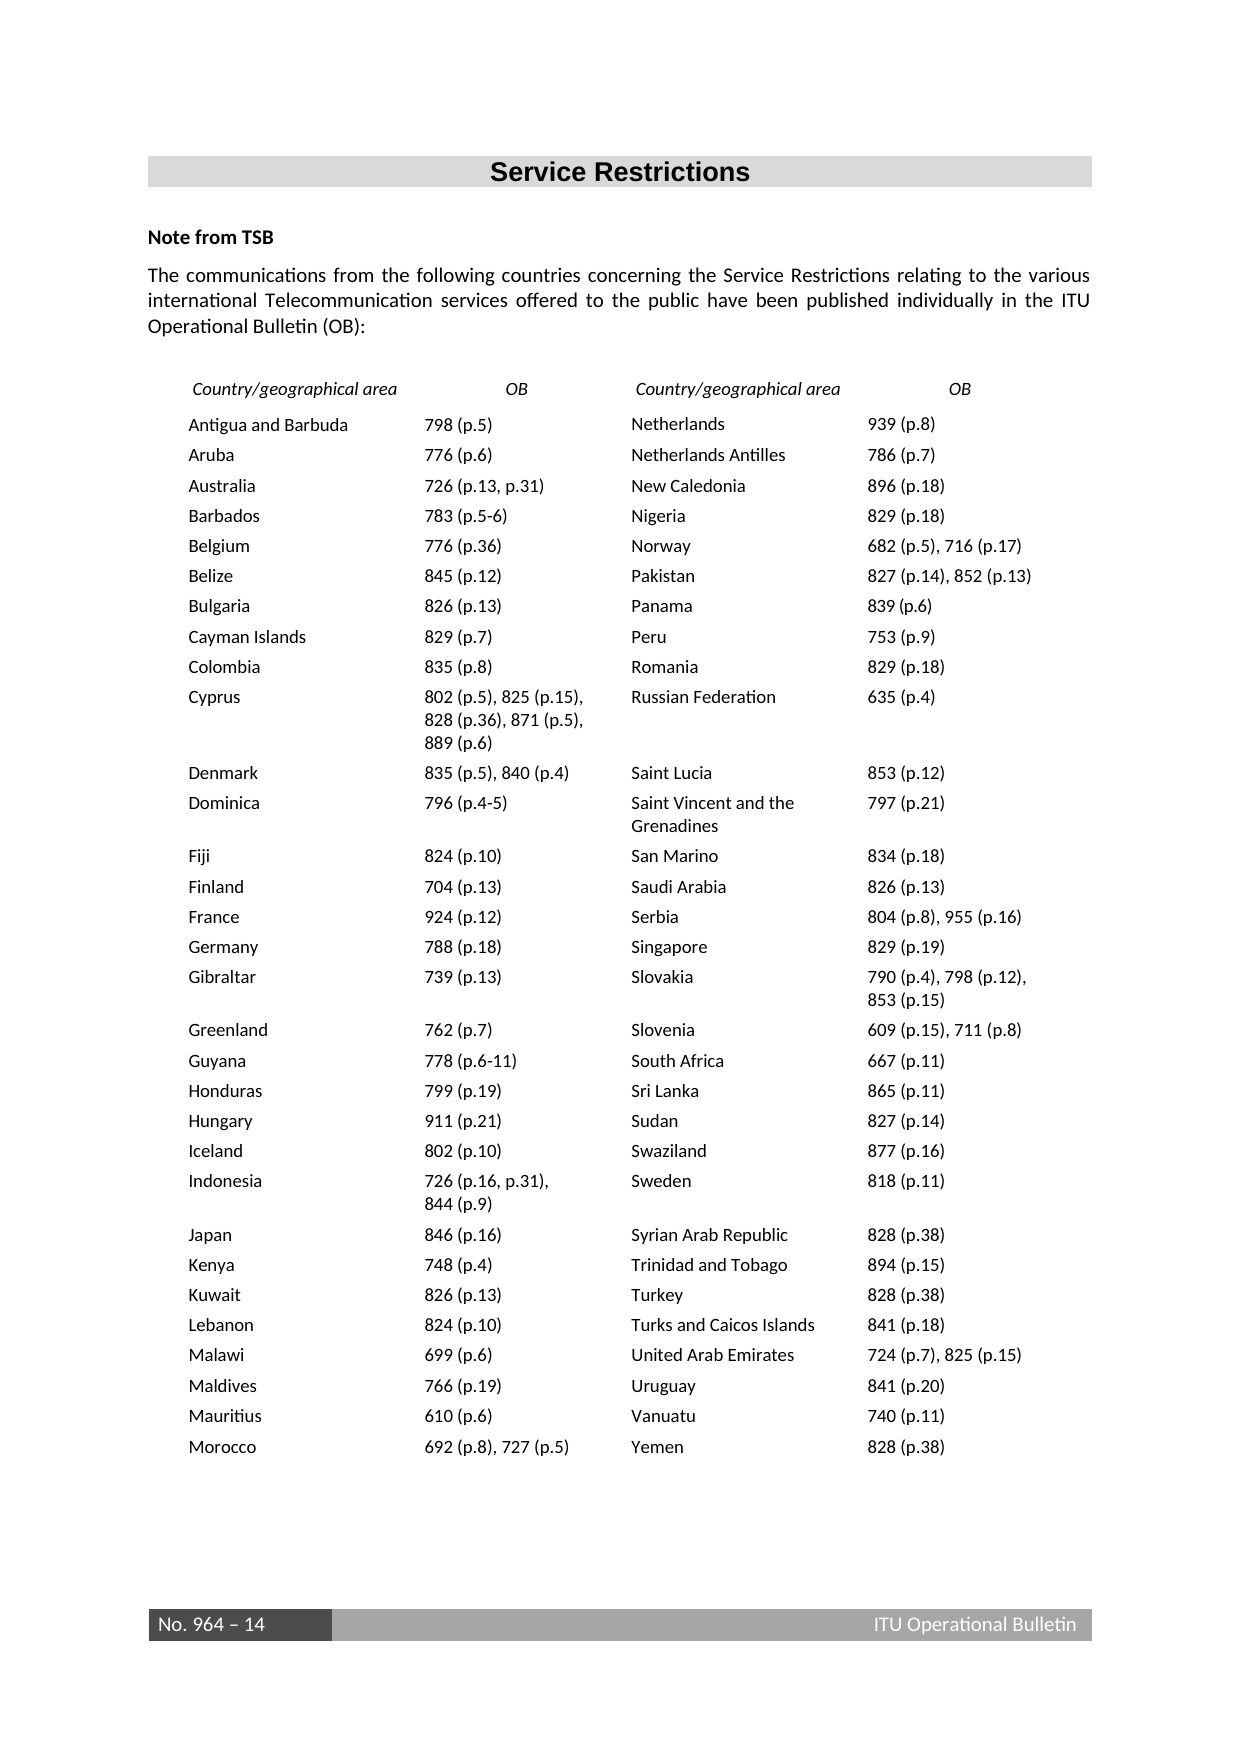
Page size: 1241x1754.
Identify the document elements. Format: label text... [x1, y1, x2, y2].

table_cell Romania [620, 651, 856, 682]
table_cell Peru [620, 621, 856, 651]
table_cell Belize [177, 561, 413, 591]
table_cell San Marino [620, 841, 856, 871]
table_cell Antigua and Barbuda [177, 409, 413, 440]
table_cell Honduras [177, 1075, 413, 1106]
table_cell 826 (p.13) [413, 591, 620, 621]
table_cell 826 (p.13) [856, 871, 1063, 901]
table_cell Maldives [177, 1370, 413, 1400]
table_cell 704 (p.13) [413, 871, 620, 901]
table_cell France [177, 901, 413, 932]
table_cell 799 (p.19) [413, 1075, 620, 1106]
table_cell Singapore [620, 932, 856, 962]
table_cell 762 (p.7) [413, 1015, 620, 1045]
table_cell Guyana [177, 1045, 413, 1075]
table_cell 609 (p.15), 711 (p.8) [856, 1015, 1063, 1045]
table_cell Iceland [177, 1136, 413, 1166]
table_cell 829 (p.18) [856, 500, 1063, 531]
table_cell Yemen [620, 1432, 856, 1462]
table_cell Cyprus [177, 682, 413, 758]
table_cell Sweden [620, 1166, 856, 1219]
table_cell 788 (p.18) [413, 932, 620, 962]
table_cell Germany [177, 932, 413, 962]
table_cell 790 (p.4), 798 (p.12), 853 (p.15) [856, 962, 1063, 1015]
table_cell Gibraltar [177, 962, 413, 1015]
table_cell Syrian Arab Republic [620, 1219, 856, 1249]
table_cell 839 (p.6) [856, 591, 1063, 621]
table_cell 834 (p.18) [856, 841, 1063, 871]
table_cell Finland [177, 871, 413, 901]
table_cell 776 (p.36) [413, 531, 620, 561]
table_cell 939 (p.8) [856, 409, 1063, 440]
table_cell Sudan [620, 1106, 856, 1136]
table_cell 827 (p.14) [856, 1106, 1063, 1136]
table_cell Saint Vincent and the Grenadines [620, 788, 856, 841]
table_cell 753 (p.9) [856, 621, 1063, 651]
table_cell Uruguay [620, 1370, 856, 1400]
table_cell 835 (p.5), 840 (p.4) [413, 758, 620, 788]
table_cell 865 (p.11) [856, 1075, 1063, 1106]
table_cell 635 (p.4) [856, 682, 1063, 758]
table_cell Kenya [177, 1249, 413, 1279]
table_cell Aruba [177, 440, 413, 470]
table_cell Trinidad and Tobago [620, 1249, 856, 1279]
table_cell 824 (p.10) [413, 1310, 620, 1340]
subtitle Service Restrictions [148, 156, 1092, 187]
table_cell 778 (p.6-11) [413, 1045, 620, 1075]
table_cell Pakistan [620, 561, 856, 591]
table_cell Slovenia [620, 1015, 856, 1045]
table_cell 829 (p.19) [856, 932, 1063, 962]
table_header Country/geographical area [177, 369, 413, 409]
table_cell 829 (p.18) [856, 651, 1063, 682]
table_cell 740 (p.11) [856, 1400, 1063, 1432]
table_cell 911 (p.21) [413, 1106, 620, 1136]
table_header Country/geographical area [620, 369, 856, 409]
table_cell 667 (p.11) [856, 1045, 1063, 1075]
table_cell Swaziland [620, 1136, 856, 1166]
table_cell United Arab Emirates [620, 1340, 856, 1370]
table_header OB [413, 369, 620, 409]
table_cell 739 (p.13) [413, 962, 620, 1015]
table_cell Turkey [620, 1280, 856, 1310]
table_cell 796 (p.4-5) [413, 788, 620, 841]
table_cell Fiji [177, 841, 413, 871]
title Note from TSB [148, 224, 1092, 250]
table_cell Kuwait [177, 1280, 413, 1310]
table_cell Serbia [620, 901, 856, 932]
table_cell Malawi [177, 1340, 413, 1370]
table_cell 841 (p.20) [856, 1370, 1063, 1400]
table_header OB [856, 369, 1063, 409]
table_cell 826 (p.13) [413, 1280, 620, 1310]
table_cell 783 (p.5-6) [413, 500, 620, 531]
table_cell 824 (p.10) [413, 841, 620, 871]
table_cell 894 (p.15) [856, 1249, 1063, 1279]
table_cell 798 (p.5) [413, 409, 620, 440]
table_cell 726 (p.13, p.31) [413, 470, 620, 500]
table_cell Indonesia [177, 1166, 413, 1219]
text The communications from the following countries concerning the Service Restrictions relating to the various international Telecommunication services offered to the public have been published individually in the ITU Operational Bulletin (OB): [148, 262, 1092, 338]
table_cell 724 (p.7), 825 (p.15) [856, 1340, 1063, 1370]
table_cell 896 (p.18) [856, 470, 1063, 500]
table_cell Japan [177, 1219, 413, 1249]
table_cell 829 (p.7) [413, 621, 620, 651]
table_cell Vanuatu [620, 1400, 856, 1432]
table_cell Greenland [177, 1015, 413, 1045]
table_cell Lebanon [177, 1310, 413, 1340]
table_cell Slovakia [620, 962, 856, 1015]
table_cell Norway [620, 531, 856, 561]
table_cell 818 (p.11) [856, 1166, 1063, 1219]
table_cell 797 (p.21) [856, 788, 1063, 841]
table_cell 828 (p.38) [856, 1280, 1063, 1310]
table_cell Nigeria [620, 500, 856, 531]
table_cell 776 (p.6) [413, 440, 620, 470]
table_cell 699 (p.6) [413, 1340, 620, 1370]
table_cell Mauritius [177, 1400, 413, 1432]
table_cell 853 (p.12) [856, 758, 1063, 788]
table_cell Cayman Islands [177, 621, 413, 651]
table_cell Netherlands Antilles [620, 440, 856, 470]
table_cell Morocco [177, 1432, 413, 1462]
table_cell 877 (p.16) [856, 1136, 1063, 1166]
table_cell Belgium [177, 531, 413, 561]
table_cell 846 (p.16) [413, 1219, 620, 1249]
table_cell 726 (p.16, p.31), 844 (p.9) [413, 1166, 620, 1219]
table_cell Hungary [177, 1106, 413, 1136]
table_cell Australia [177, 470, 413, 500]
table_cell 828 (p.38) [856, 1219, 1063, 1249]
table_cell Netherlands [620, 409, 856, 440]
table_cell South Africa [620, 1045, 856, 1075]
table_cell 748 (p.4) [413, 1249, 620, 1279]
table_cell 841 (p.18) [856, 1310, 1063, 1340]
table_cell Denmark [177, 758, 413, 788]
table_cell 682 (p.5), 716 (p.17) [856, 531, 1063, 561]
table_cell Bulgaria [177, 591, 413, 621]
table_cell Turks and Caicos Islands [620, 1310, 856, 1340]
table_cell Sri Lanka [620, 1075, 856, 1106]
table_cell 828 (p.38) [856, 1432, 1063, 1462]
table_cell Colombia [177, 651, 413, 682]
table_cell Barbados [177, 500, 413, 531]
table_cell Saudi Arabia [620, 871, 856, 901]
table_cell 766 (p.19) [413, 1370, 620, 1400]
table_cell Russian Federation [620, 682, 856, 758]
table_cell Panama [620, 591, 856, 621]
table_cell 845 (p.12) [413, 561, 620, 591]
table_cell 802 (p.10) [413, 1136, 620, 1166]
table_cell Dominica [177, 788, 413, 841]
table_cell New Caledonia [620, 470, 856, 500]
table_cell 827 (p.14), 852 (p.13) [856, 561, 1063, 591]
table_cell 786 (p.7) [856, 440, 1063, 470]
table_cell 835 (p.8) [413, 651, 620, 682]
table_cell 924 (p.12) [413, 901, 620, 932]
table_cell Saint Lucia [620, 758, 856, 788]
table_cell 804 (p.8), 955 (p.16) [856, 901, 1063, 932]
table_cell 610 (p.6) [413, 1400, 620, 1432]
table_cell 802 (p.5), 825 (p.15), 828 (p.36), 871 (p.5), 889 (p.6) [413, 682, 620, 758]
table_cell 692 (p.8), 727 (p.5) [413, 1432, 620, 1462]
